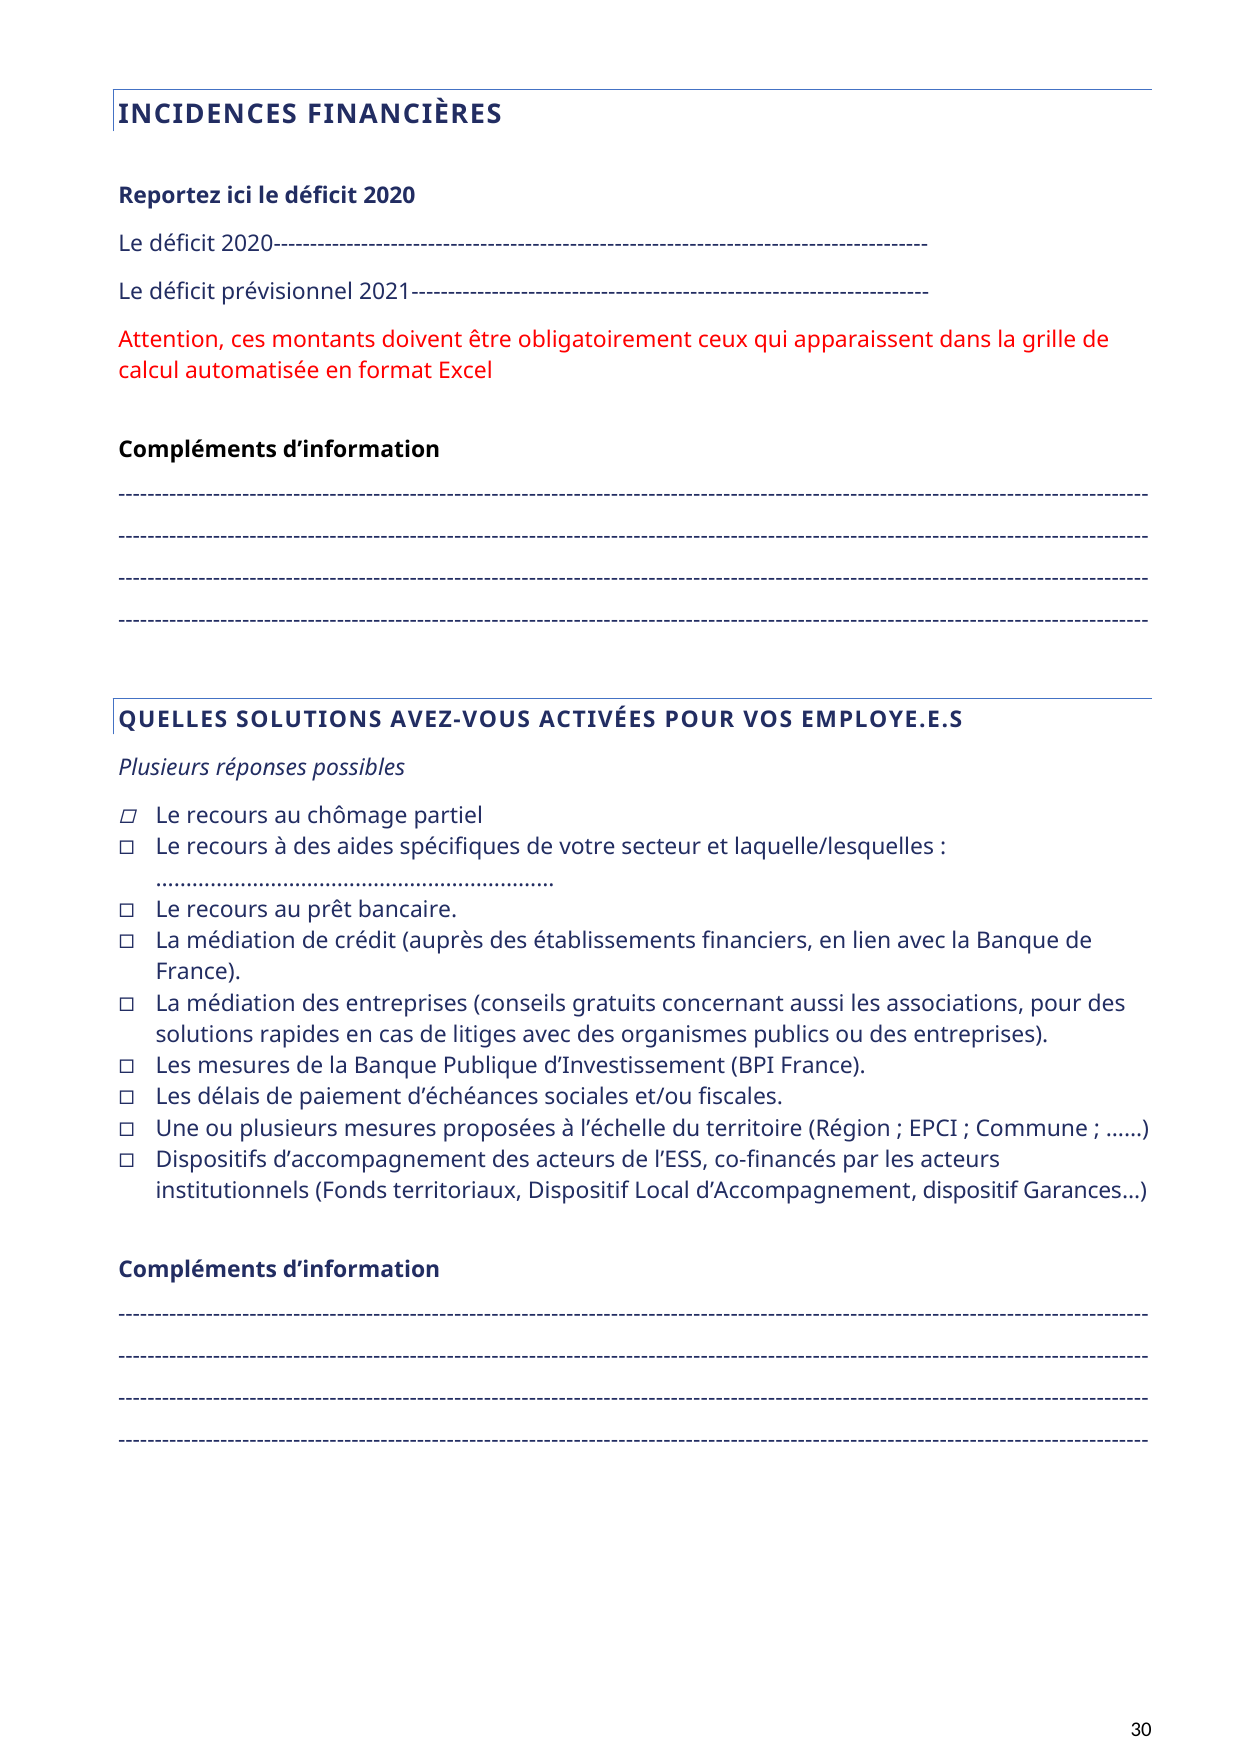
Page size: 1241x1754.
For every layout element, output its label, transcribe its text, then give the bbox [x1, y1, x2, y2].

text Plusieurs réponses possibles [118, 751, 1152, 782]
text Le déficit 2020 [118, 227, 1152, 258]
list Une ou plusieurs mesures proposées à l’échelle du territoire (Région ; EPCI ; Commune ; ……) [118, 1112, 1152, 1143]
list Le recours à des aides spécifiques de votre secteur et laquelle/lesquelles : ………………………………………………………… [118, 830, 1152, 893]
list La médiation des entreprises (conseils gratuits concernant aussi les associations, pour des solutions rapides en cas de litiges avec des organismes publics ou des entreprises). [118, 987, 1152, 1049]
list Les mesures de la Banque Publique d’Investissement (BPI France). [118, 1049, 1152, 1080]
subtitle Incidences financières [114, 90, 1152, 131]
text Le déficit prévisionnel 2021 [118, 275, 1152, 306]
subtitle quelles solutions avez-vous activées pour vos employe.e.s [114, 699, 1152, 734]
list La médiation de crédit (auprès des établissements financiers, en lien avec la Banque de France). [118, 924, 1152, 987]
text Compléments d’information [118, 1253, 1152, 1284]
list Le recours au prêt bancaire. [118, 893, 1152, 924]
text Attention, ces montants doivent être obligatoirement ceux qui apparaissent dans la grille de calcul automatisée en format Excel [118, 323, 1152, 385]
list Les délais de paiement d’échéances sociales et/ou fiscales. [118, 1080, 1152, 1112]
list Dispositifs d’accompagnement des acteurs de l’ESS, co-financés par les acteurs institutionnels (Fonds territoriaux, Dispositif Local d’Accompagnement, dispositif Garances…) [118, 1143, 1152, 1205]
list Le recours au chômage partiel [118, 799, 1152, 830]
text Compléments d’information [118, 433, 1152, 464]
text Reportez ici le déficit 2020 [118, 179, 1152, 210]
